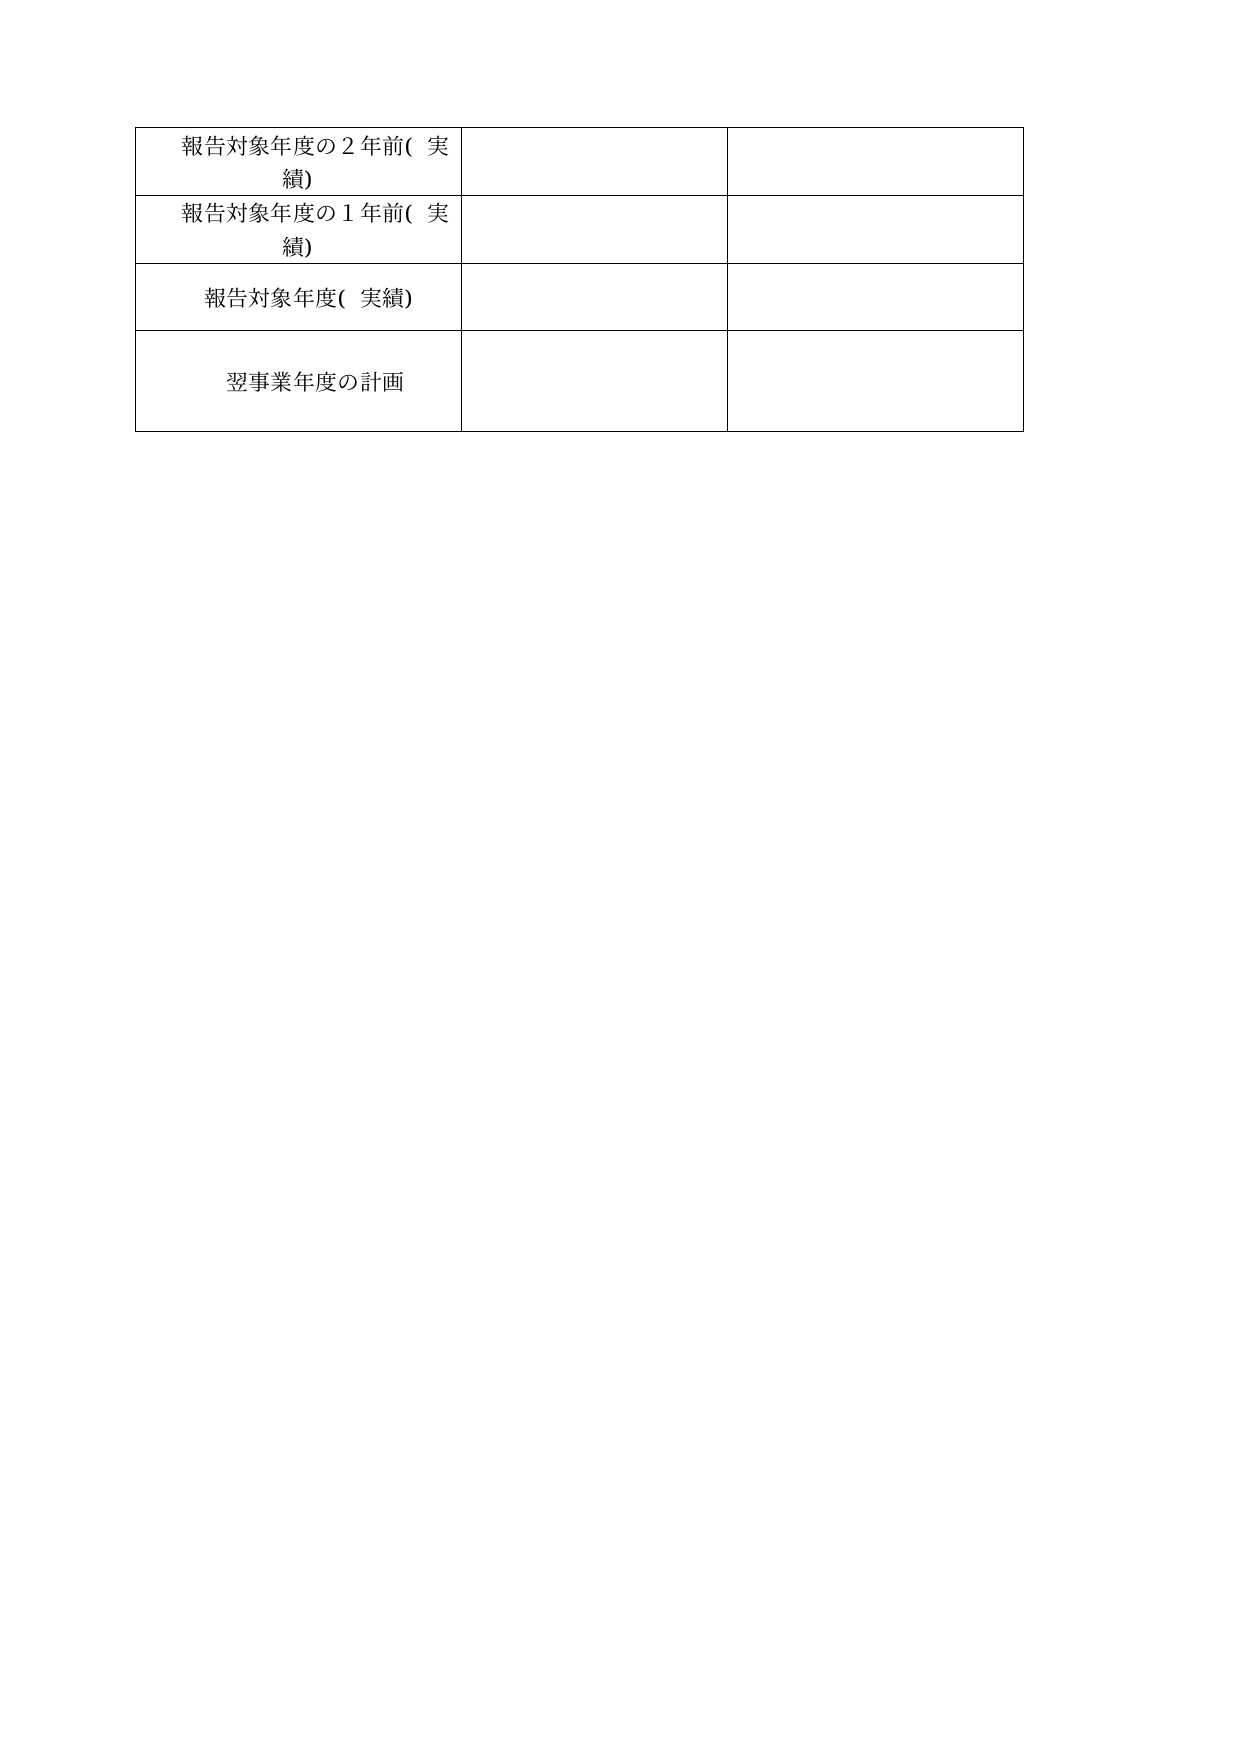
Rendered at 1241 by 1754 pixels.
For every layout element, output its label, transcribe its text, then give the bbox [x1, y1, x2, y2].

table_cell [728, 128, 1023, 195]
table_cell 報告対象年度(実績) [136, 264, 461, 330]
table_cell [728, 264, 1023, 330]
table_cell [462, 196, 727, 262]
table_cell 翌事業年度の計画 [136, 331, 461, 431]
table_cell [728, 331, 1023, 431]
table_cell [462, 264, 727, 330]
table_cell [462, 128, 727, 195]
table_cell [462, 331, 727, 431]
table_cell 報告対象年度の２年前(実績) [136, 128, 461, 195]
table_cell [728, 196, 1023, 262]
table_cell 報告対象年度の１年前(実績) [136, 196, 461, 262]
